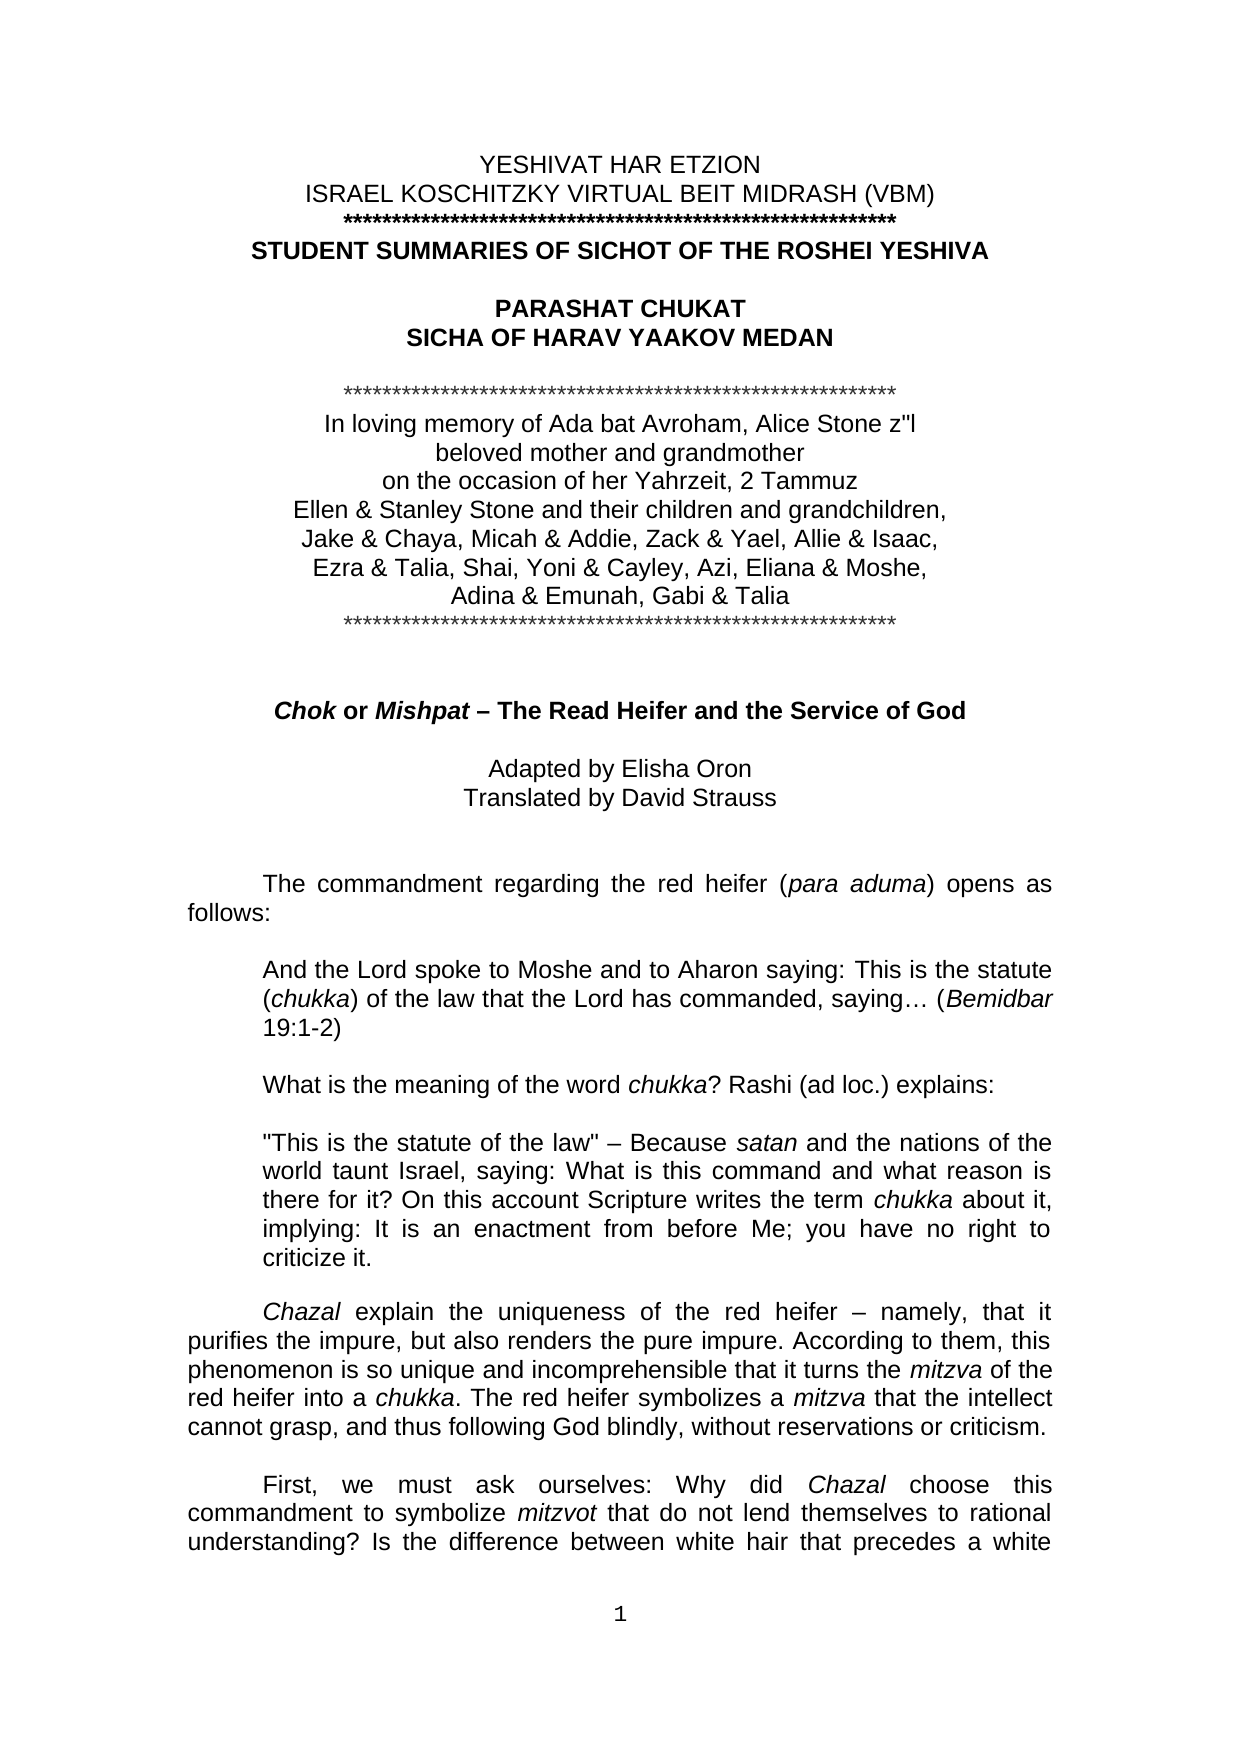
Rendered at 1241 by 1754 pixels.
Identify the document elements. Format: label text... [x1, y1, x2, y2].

text ISRAEL KOSCHITZKY VIRTUAL BEIT MIDRASH (VBM) [187, 179, 1053, 207]
text Chazal explain the uniqueness of the red heifer – namely, that it purifies the impure, but also renders the pure impure. According to them, this phenomenon is so unique and incomprehensible that it turns the mitzva of the red heifer into a chukka. The red heifer symbolizes a mitzva that the intellect cannot grasp, and thus following God blindly, without reservations or criticism. [187, 1297, 1053, 1441]
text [187, 1470, 1053, 1556]
text The commandment regarding the red heifer (para aduma) opens as follows: [187, 869, 1053, 926]
text on the occasion of her Yahrzeit, 2 Tammuz [187, 466, 1053, 495]
text Adina & Emunah, Gabi & Talia [187, 581, 1053, 610]
text Student summaries of Sichot of the Roshei Yeshiva [187, 236, 1053, 265]
text ********************************************************* [187, 207, 1053, 236]
text beloved mother and grandmother [187, 437, 1053, 466]
text Ellen & Stanley Stone and their children and grandchildren, [187, 495, 1053, 524]
text What is the meaning of the word chukka? Rashi (ad loc.) explains: [187, 1070, 1053, 1099]
text Translated by David Strauss [187, 782, 1053, 811]
text "This is the statute of the law" – Because satan and the nations of the world taunt Israel, saying: What is this command and what reason is there for it? On this account Scripture writes the term chukka about it, implying: It is an enactment from before Me; you have no right to criticize it. [262, 1127, 1053, 1271]
text And the Lord spoke to Moshe and to Aharon saying: This is the statute (chukka) of the law that the Lord has commanded, saying… (Bemidbar 19:1-2) [262, 978, 1053, 1041]
text Adapted by Elisha Oron [187, 754, 1053, 782]
text Jake & Chaya, Micah & Addie, Zack & Yael, Allie & Isaac, [187, 524, 1053, 552]
text YESHIVAT HAR ETZION [187, 150, 1053, 179]
text ********************************************************* [187, 380, 1053, 409]
text Ezra & Talia, Shai, Yoni & Cayley, Azi, Eliana & Moshe, [187, 552, 1053, 581]
text Chok or Mishpat – The Read Heifer and the Service of God [187, 696, 1053, 725]
text Sicha of HarAV Yaakov Medan [187, 322, 1053, 351]
text In loving memory of Ada bat Avroham, Alice Stone z"l [187, 409, 1053, 437]
text PARASHAT CHUKAT [187, 294, 1053, 322]
text ********************************************************* [187, 610, 1053, 639]
